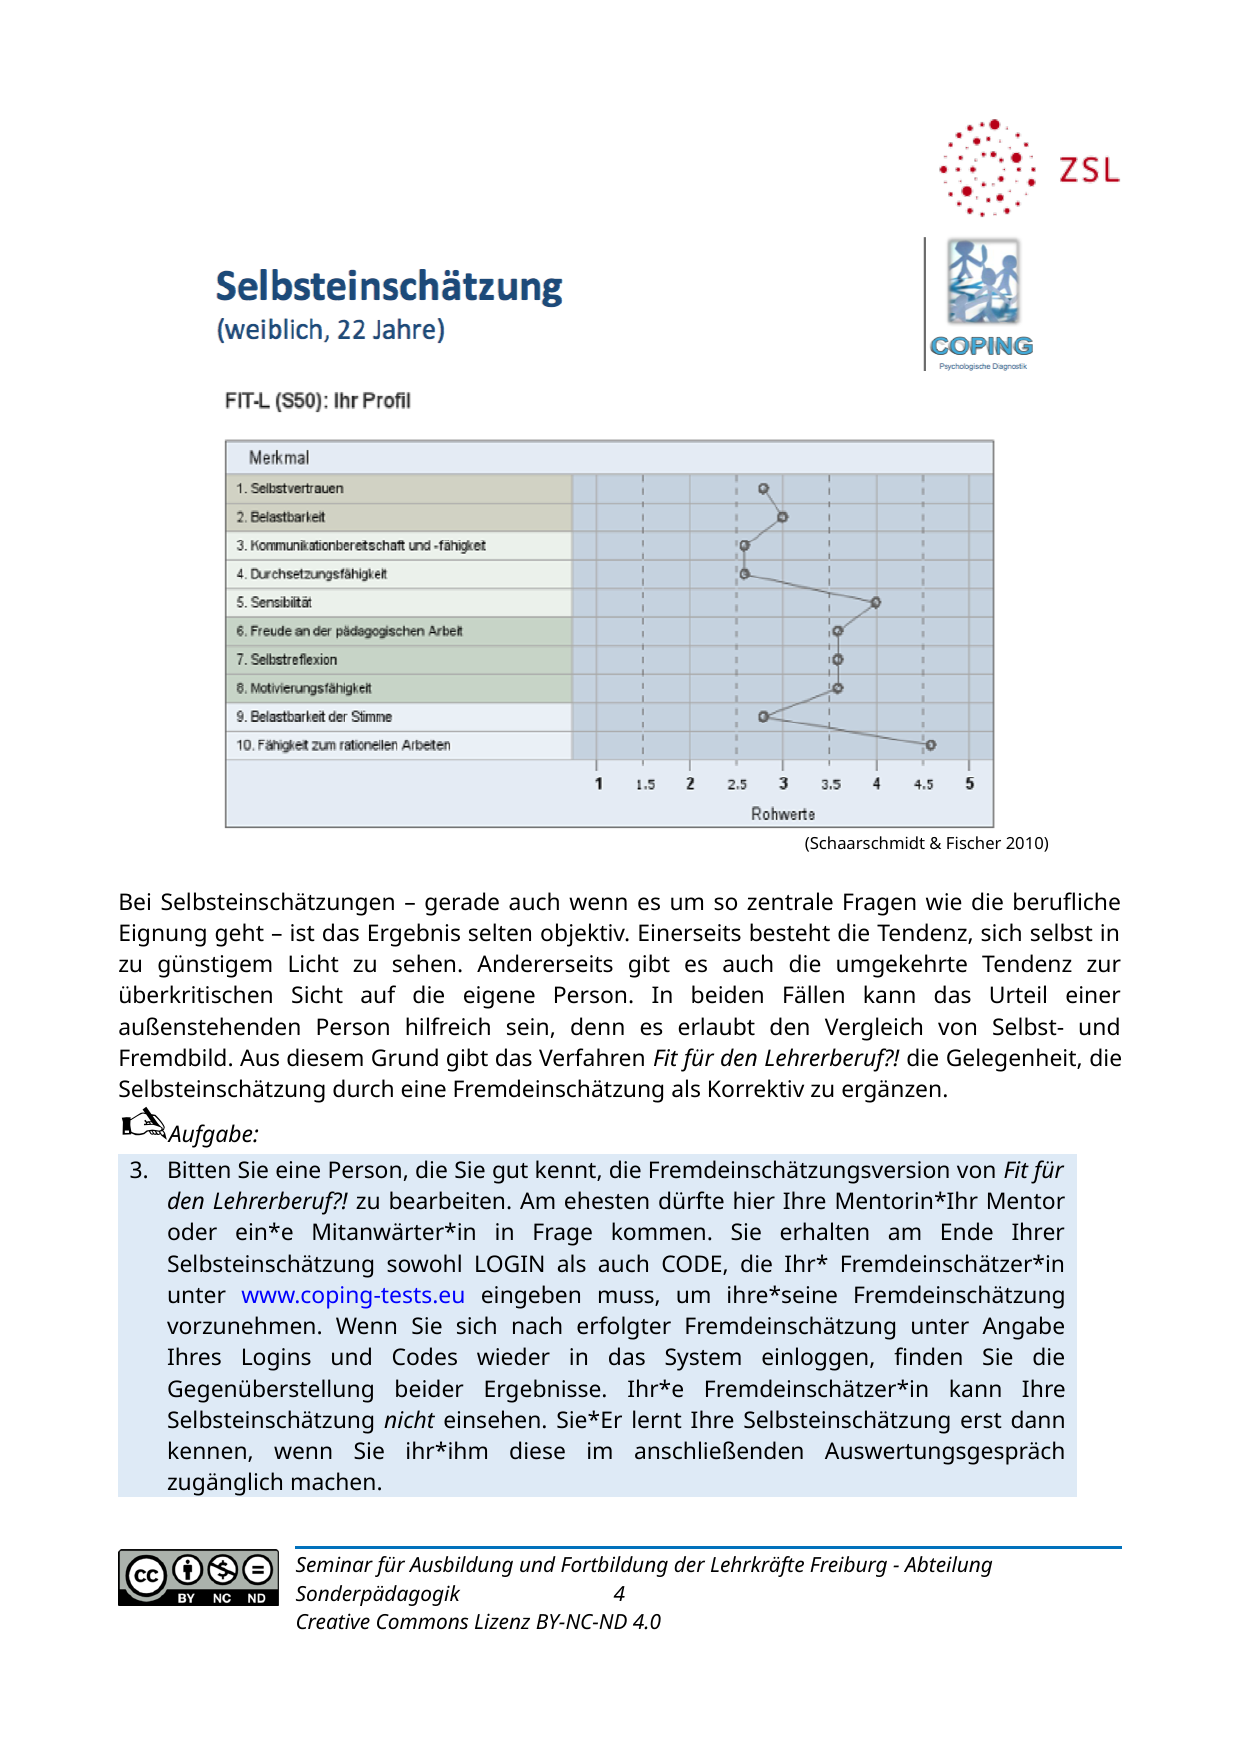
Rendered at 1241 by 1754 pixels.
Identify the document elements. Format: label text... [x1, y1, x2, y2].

picture [937, 118, 1123, 220]
picture [207, 231, 1033, 832]
text (Schaarschmidt & Fischer 2010) [118, 832, 1122, 854]
table_header Bitten Sie eine Person, die Sie gut kennt, die Fremdeinschätzungsversion von Fit für den Lehrerberuf?! zu bearbeiten. Am ehesten dürfte hier Ihre Mentorin*Ihr Mentor oder ein*e Mitanwärter*in in Frage kommen. Sie erhalten am Ende Ihrer Selbsteinschätzung sowohl LOGIN als auch CODE, die Ihr* Fremdeinschätzer*in unter www.coping-tests.eu eingeben muss, um ihre*seine Fremdeinschätzung vorzunehmen. Wenn Sie sich nach erfolgter Fremdeinschätzung unter Angabe Ihres Logins und Codes wieder in das System einloggen, finden Sie die Gegenüberstellung beider Ergebnisse. Ihr*e Fremdeinschätzer*in kann Ihre Selbsteinschätzung nicht einsehen. Sie*Er lernt Ihre Selbsteinschätzung erst dann kennen, wenn Sie ihr*ihm diese im anschließenden Auswertungsgespräch zugänglich machen. [118, 1154, 1077, 1497]
picture [118, 1549, 279, 1606]
text Aufgabe: [118, 1104, 1122, 1154]
text Bei Selbsteinschätzungen – gerade auch wenn es um so zentrale Fragen wie die berufliche Eignung geht – ist das Ergebnis selten objektiv. Einerseits besteht die Tendenz, sich selbst in zu günstigem Licht zu sehen. Andererseits gibt es auch die umgekehrte Tendenz zur überkritischen Sicht auf die eigene Person. In beiden Fällen kann das Urteil einer außenstehenden Person hilfreich sein, denn es erlaubt den Vergleich von Selbst- und Fremdbild. Aus diesem Grund gibt das Verfahren Fit für den Lehrerberuf?! die Gelegenheit, die Selbsteinschätzung durch eine Fremdeinschätzung als Korrektiv zu ergänzen. [118, 886, 1122, 1104]
